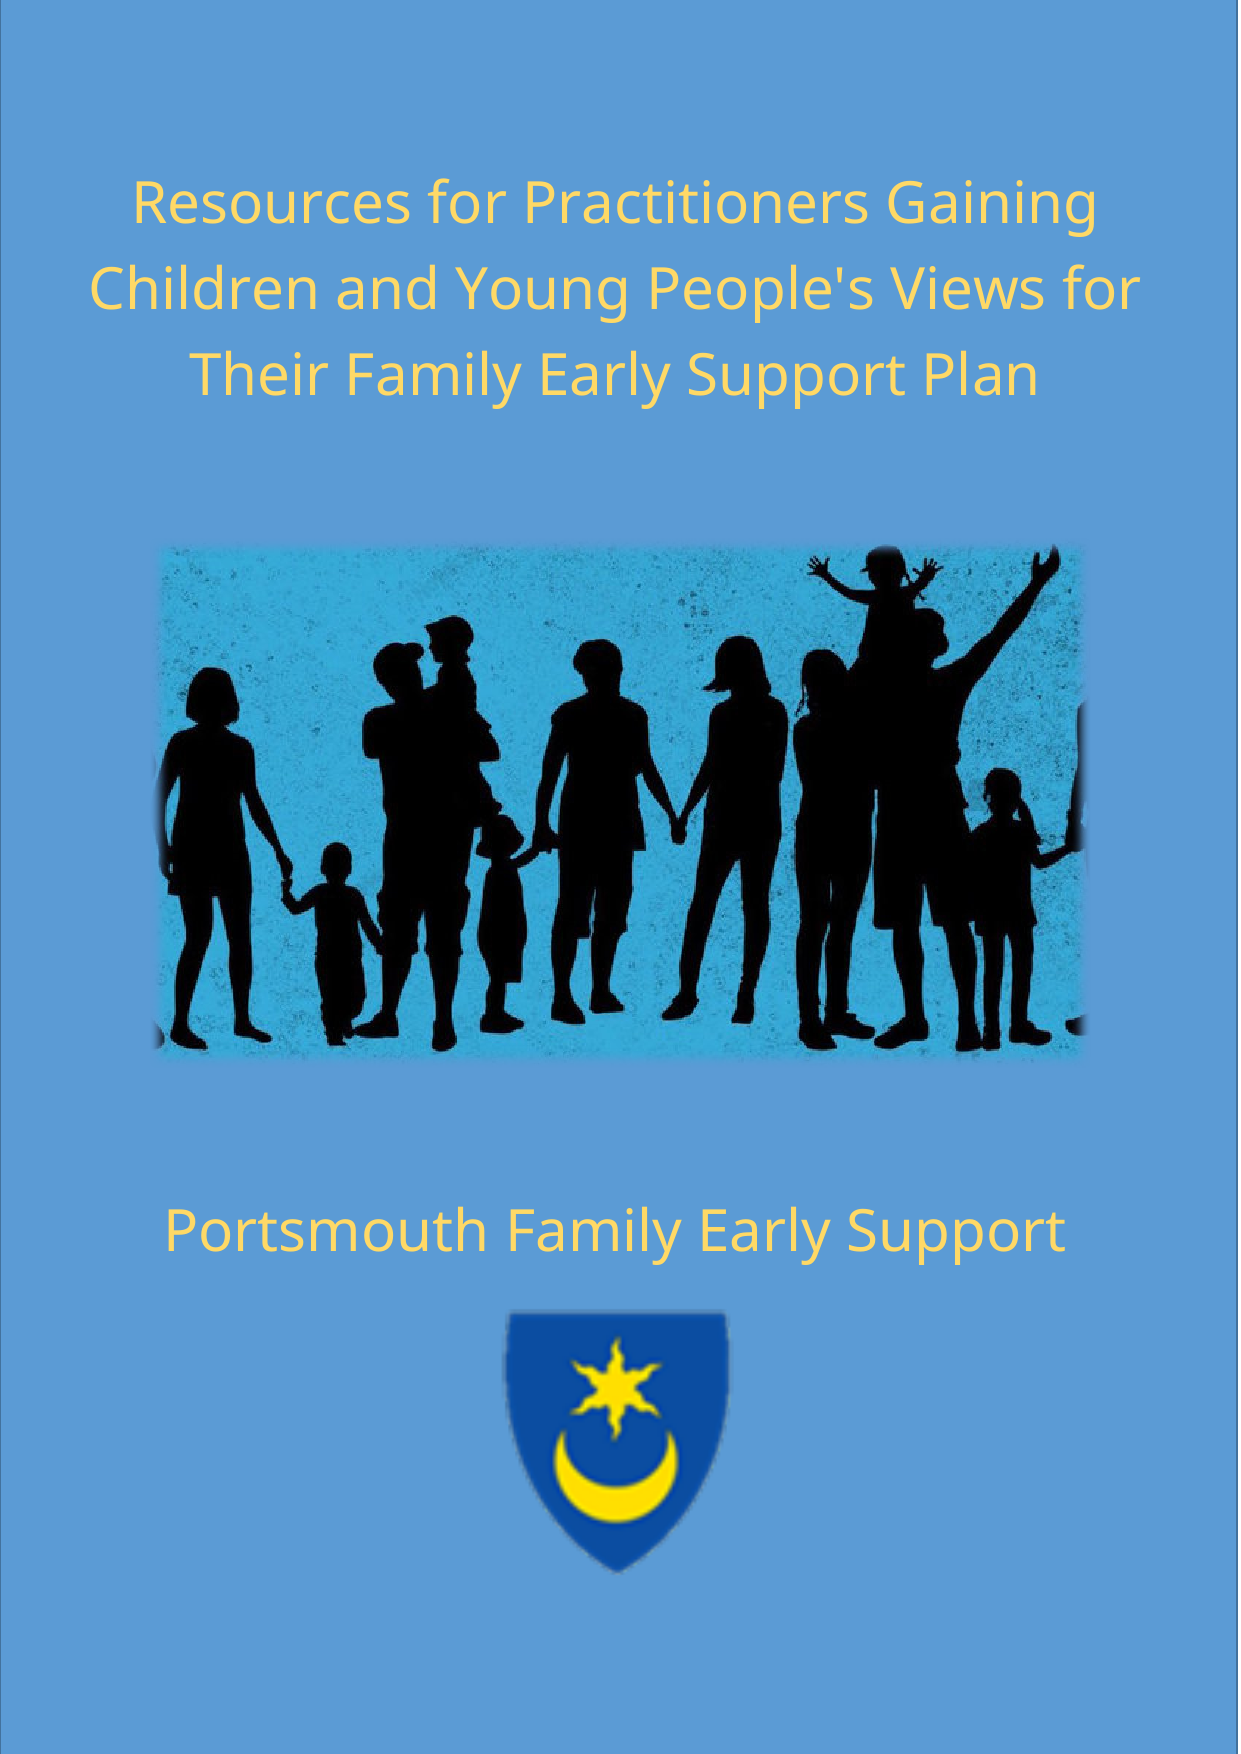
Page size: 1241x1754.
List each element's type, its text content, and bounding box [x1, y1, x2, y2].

picture [470, 1291, 770, 1592]
text Resources for Practitioners Gaining Children and Young People's Views for Their Family Early Support Plan [61, 162, 1169, 413]
picture [164, 552, 1077, 1054]
text Portsmouth Family Early Support [61, 1189, 1169, 1268]
